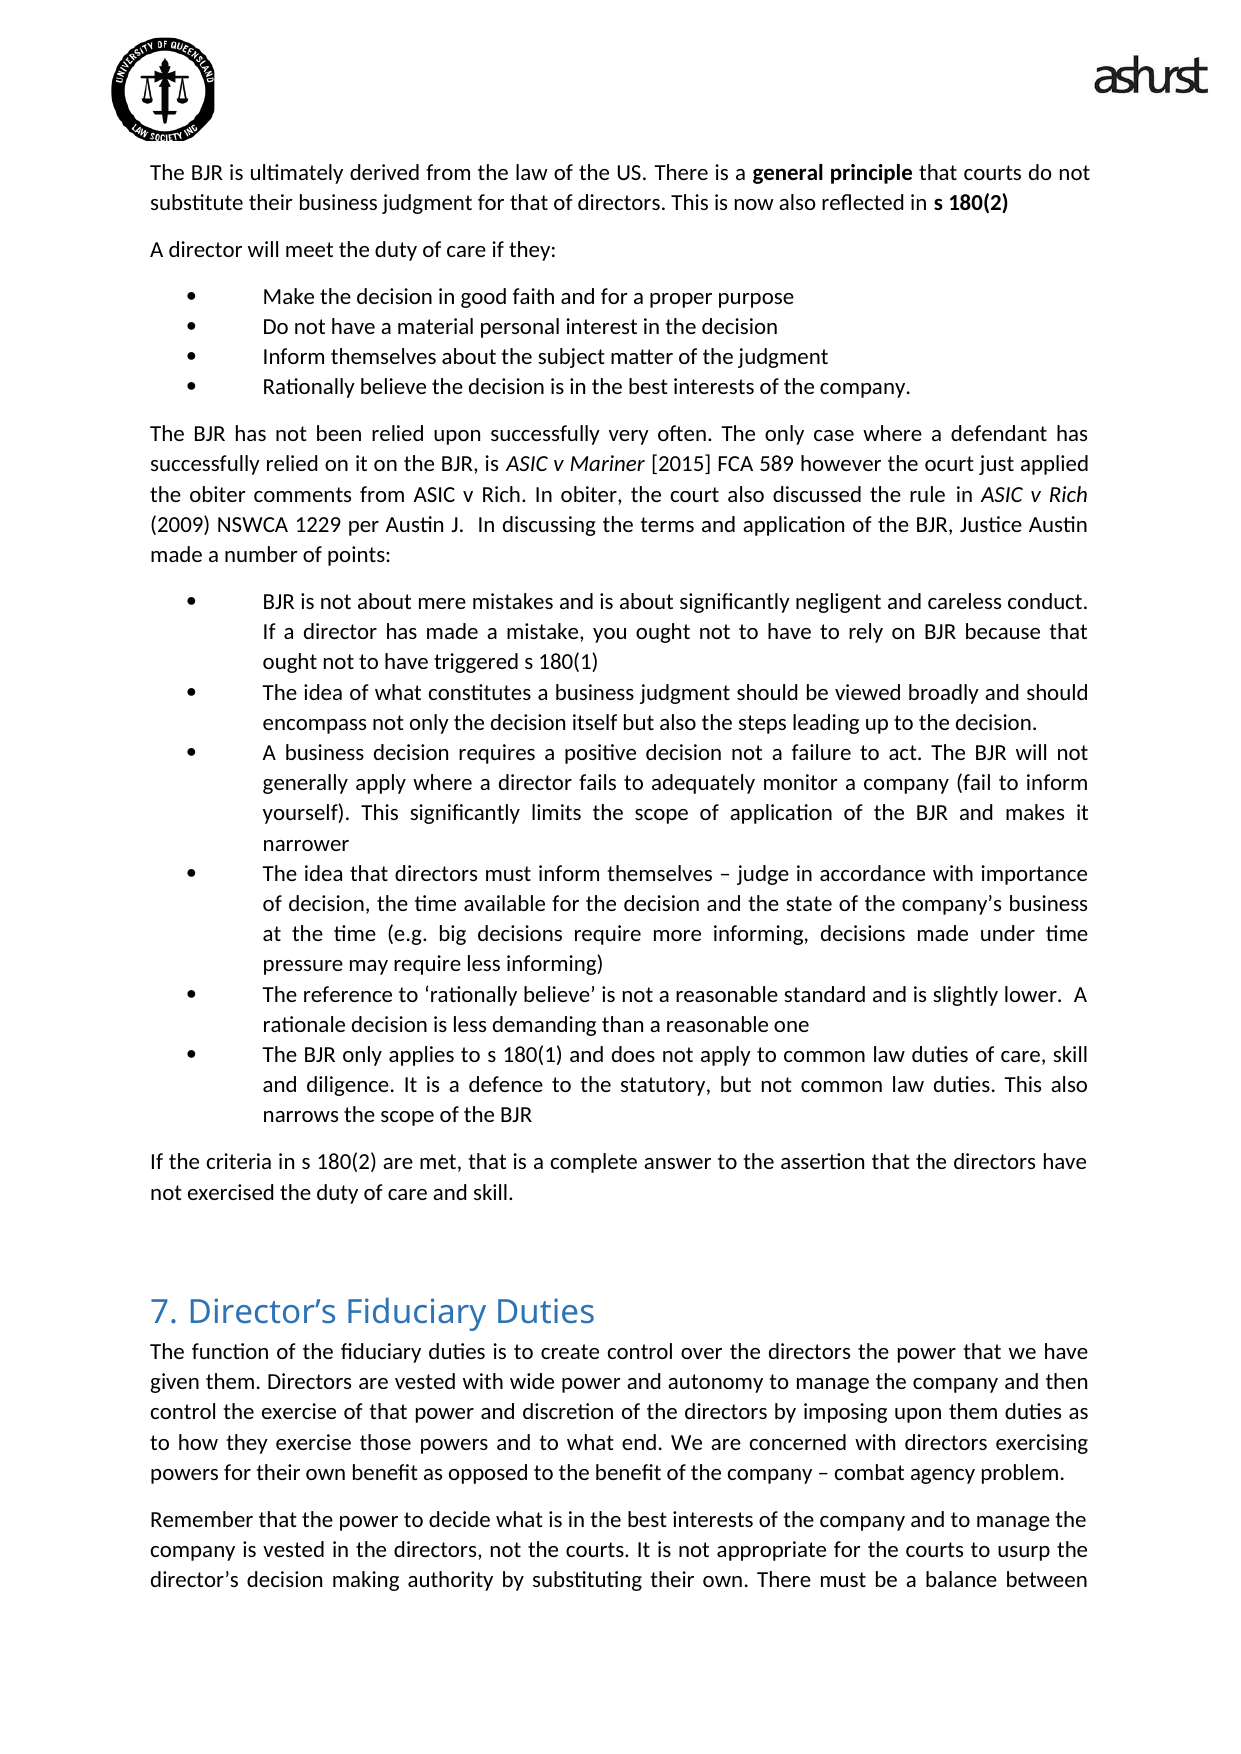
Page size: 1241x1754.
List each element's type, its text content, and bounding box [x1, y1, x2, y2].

list Make the decision in good faith and for a proper purpose [187, 282, 1090, 310]
picture [111, 37, 215, 141]
list The BJR only applies to s 180(1) and does not apply to common law duties of care, skill and diligence. It is a defence to the statutory, but not common law duties. This also narrows the scope of the BJR [187, 1040, 1090, 1128]
text The BJR has not been relied upon successfully very often. The only case where a defendant has successfully relied on it on the BJR, is ASIC v Mariner [2015] FCA 589 however the ocurt just applied the obiter comments from ASIC v Rich. In obiter, the court also discussed the rule in ASIC v Rich (2009) NSWCA 1229 per Austin J. In discussing the terms and application of the BJR, Justice Austin made a number of points: [150, 419, 1090, 568]
text The BJR is ultimately derived from the law of the US. There is a general principle that courts do not substitute their business judgment for that of directors. This is now also reflected in s 180(2) [150, 158, 1090, 216]
list The idea of what constitutes a business judgment should be viewed broadly and should encompass not only the decision itself but also the steps leading up to the decision. [187, 678, 1090, 736]
list A business decision requires a positive decision not a failure to act. The BJR will not generally apply where a director fails to adequately monitor a company (fail to inform yourself). This significantly limits the scope of application of the BJR and makes it narrower [187, 738, 1090, 857]
list BJR is not about mere mistakes and is about significantly negligent and careless conduct. If a director has made a mistake, you ought not to have to rely on BJR because that ought not to have triggered s 180(1) [187, 587, 1090, 675]
list Do not have a material personal interest in the decision [187, 312, 1090, 340]
list Rationally believe the decision is in the best interests of the company. [187, 372, 1090, 400]
subtitle Director’s Fiduciary Duties [150, 1288, 1090, 1333]
text A director will meet the duty of care if they: [150, 235, 1090, 263]
list Inform themselves about the subject matter of the judgment [187, 342, 1090, 370]
list The reference to ‘rationally believe’ is not a reasonable standard and is slightly lower. A rationale decision is less demanding than a reasonable one [187, 980, 1090, 1038]
list The idea that directors must inform themselves – judge in accordance with importance of decision, the time available for the decision and the state of the company’s business at the time (e.g. big decisions require more informing, decisions made under time pressure may require less informing) [187, 859, 1090, 977]
text The function of the fiduciary duties is to create control over the directors the power that we have given them. Directors are vested with wide power and autonomy to manage the company and then control the exercise of that power and discretion of the directors by imposing upon them duties as to how they exercise those powers and to what end. We are concerned with directors exercising powers for their own benefit as opposed to the benefit of the company – combat agency problem. [150, 1337, 1090, 1486]
picture [1090, 13, 1209, 133]
text If the criteria in s 180(2) are met, that is a complete answer to the assertion that the directors have not exercised the duty of care and skill. [150, 1147, 1090, 1206]
